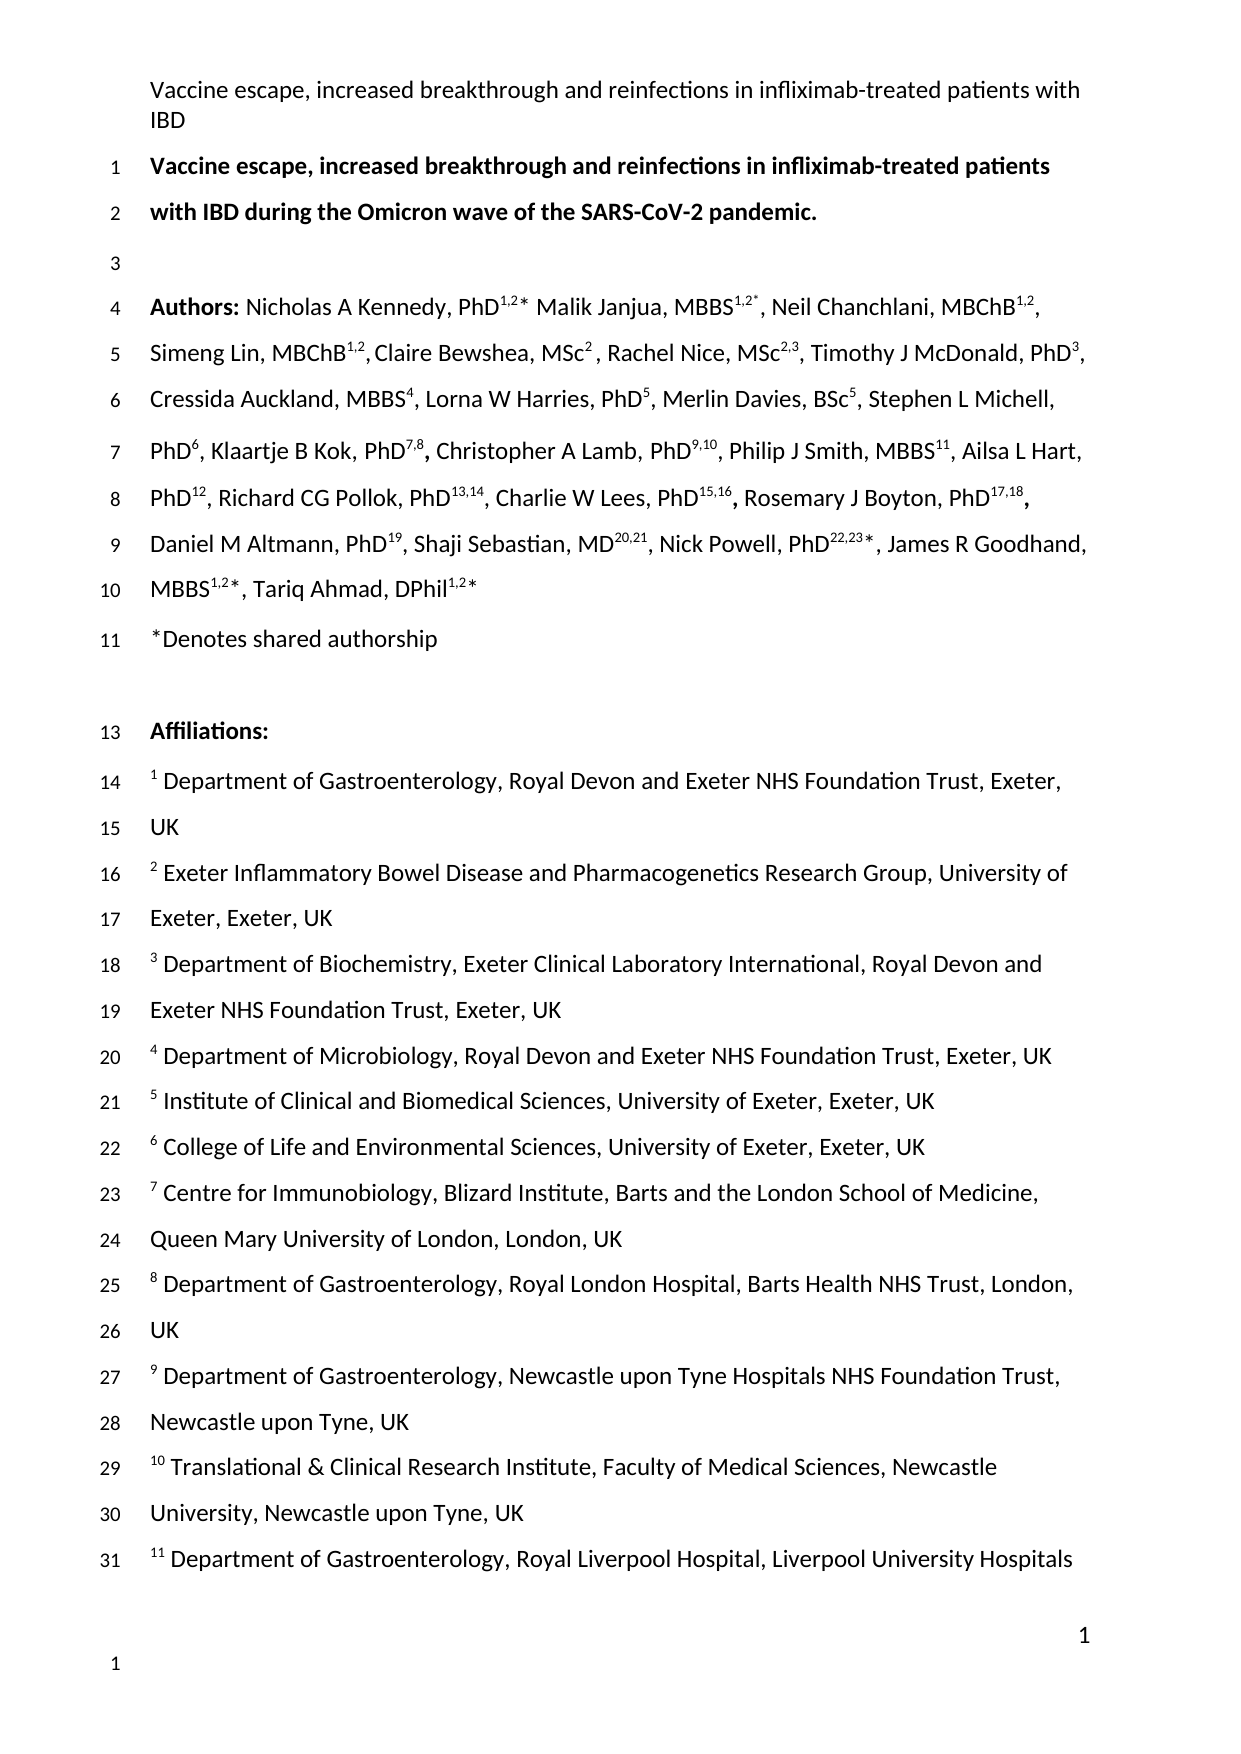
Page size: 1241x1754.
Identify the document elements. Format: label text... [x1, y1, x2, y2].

text Affiliations: [150, 716, 1090, 746]
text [150, 765, 1090, 1573]
text *Denotes shared authorship [150, 623, 1090, 697]
text Vaccine escape, increased breakthrough and reinfections in infliximab-treated patients with IBD during the Omicron wave of the SARS-CoV-2 pandemic. [150, 150, 1090, 226]
text Authors: Nicholas A Kennedy, PhD1,2* Malik Janjua, MBBS1,2*, Neil Chanchlani, MBChB1,2, Simeng Lin, MBChB1,2, Claire Bewshea, MSc2 , Rachel Nice, MSc2,3, Timothy J McDonald, PhD3, Cressida Auckland, MBBS4, Lorna W Harries, PhD5, Merlin Davies, BSc5, Stephen L Michell, PhD6, Klaartje B Kok, PhD7,8, Christopher A Lamb, PhD9,10, Philip J Smith, MBBS11, Ailsa L Hart, PhD12, Richard CG Pollok, PhD13,14, Charlie W Lees, PhD15,16, Rosemary J Boyton, PhD17,18, Daniel M Altmann, PhD19, Shaji Sebastian, MD20,21, Nick Powell, PhD22,23*, James R Goodhand, MBBS1,2*, Tariq Ahmad, DPhil1,2* [150, 246, 1090, 604]
